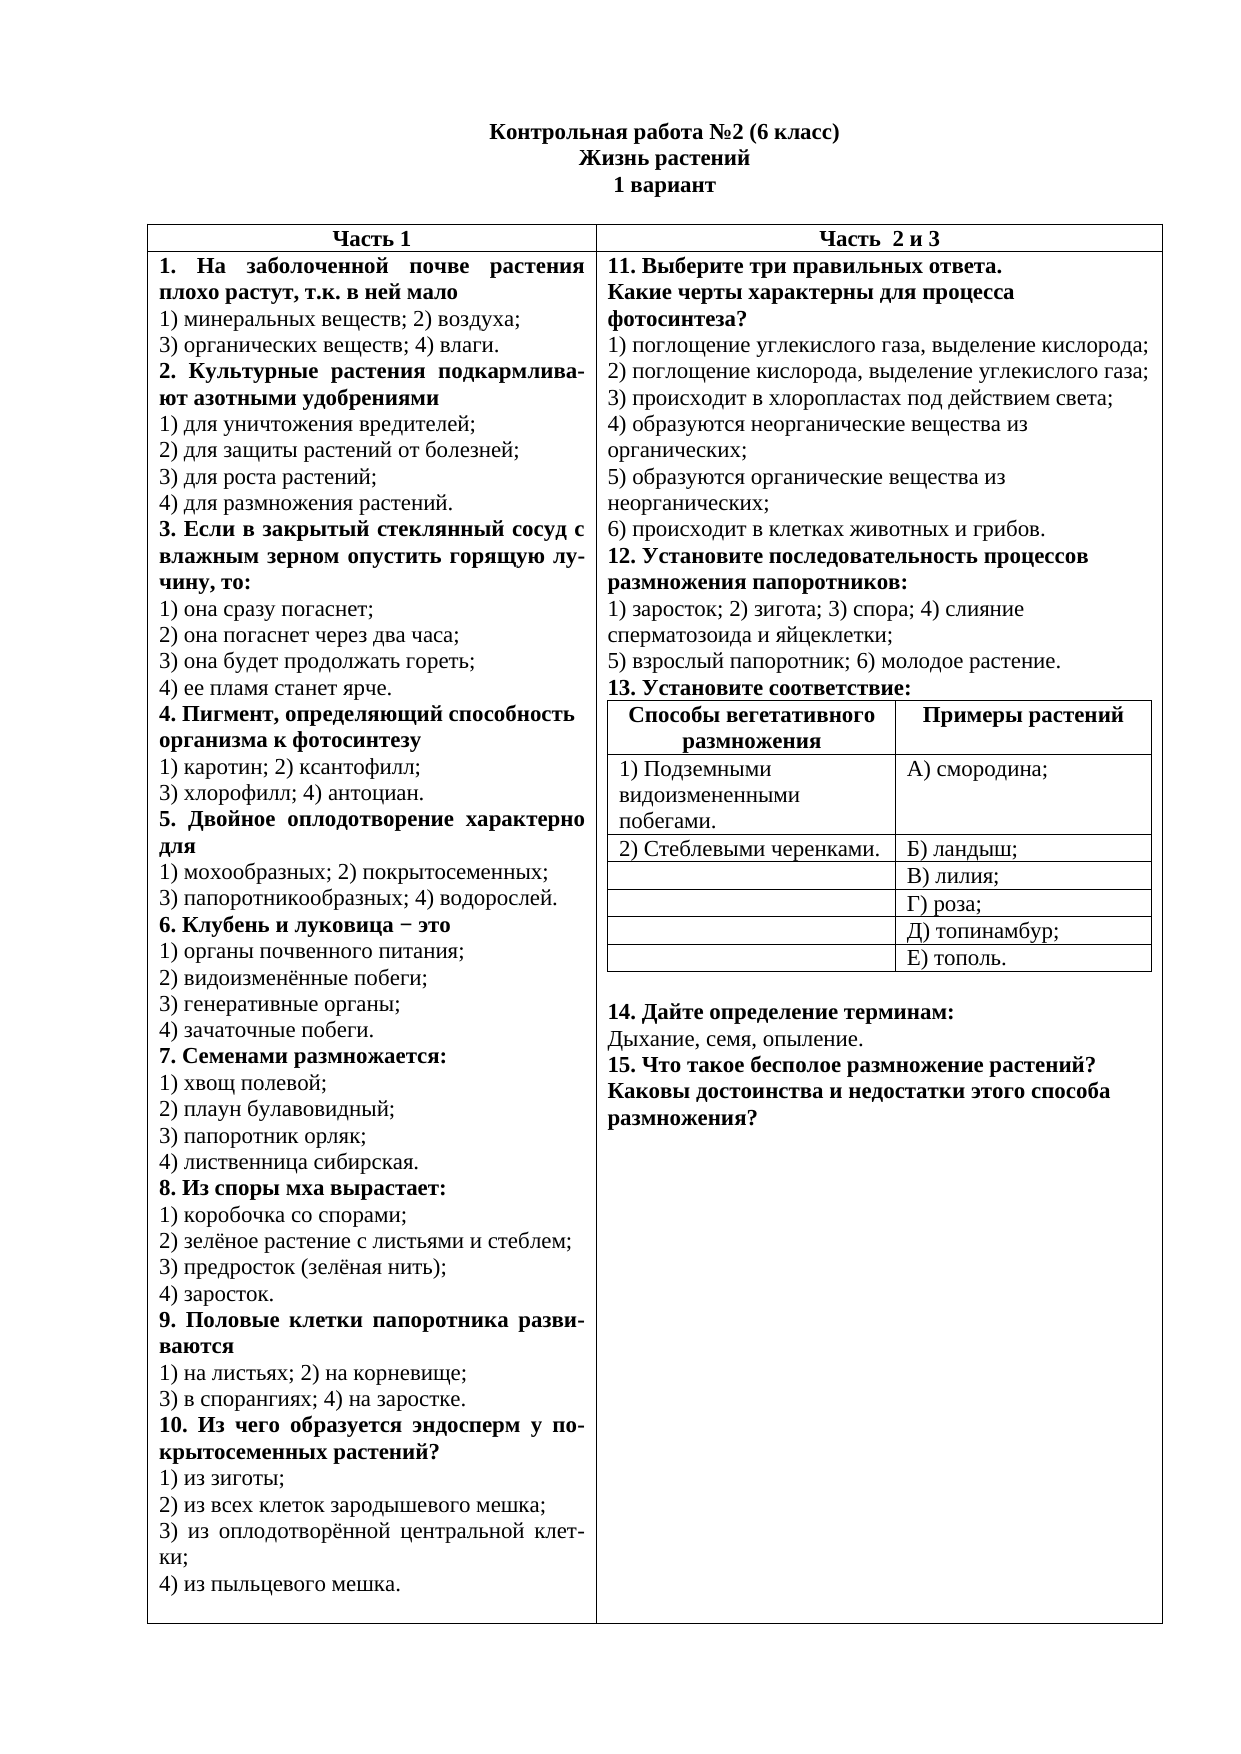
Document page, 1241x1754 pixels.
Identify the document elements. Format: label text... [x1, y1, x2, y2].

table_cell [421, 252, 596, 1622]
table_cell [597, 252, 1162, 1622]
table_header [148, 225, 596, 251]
text 1 вариант [177, 171, 1152, 197]
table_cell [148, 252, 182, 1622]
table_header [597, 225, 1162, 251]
text Контрольная работа №2 (6 класс) [177, 118, 1152, 144]
text Жизнь растений [177, 144, 1152, 171]
